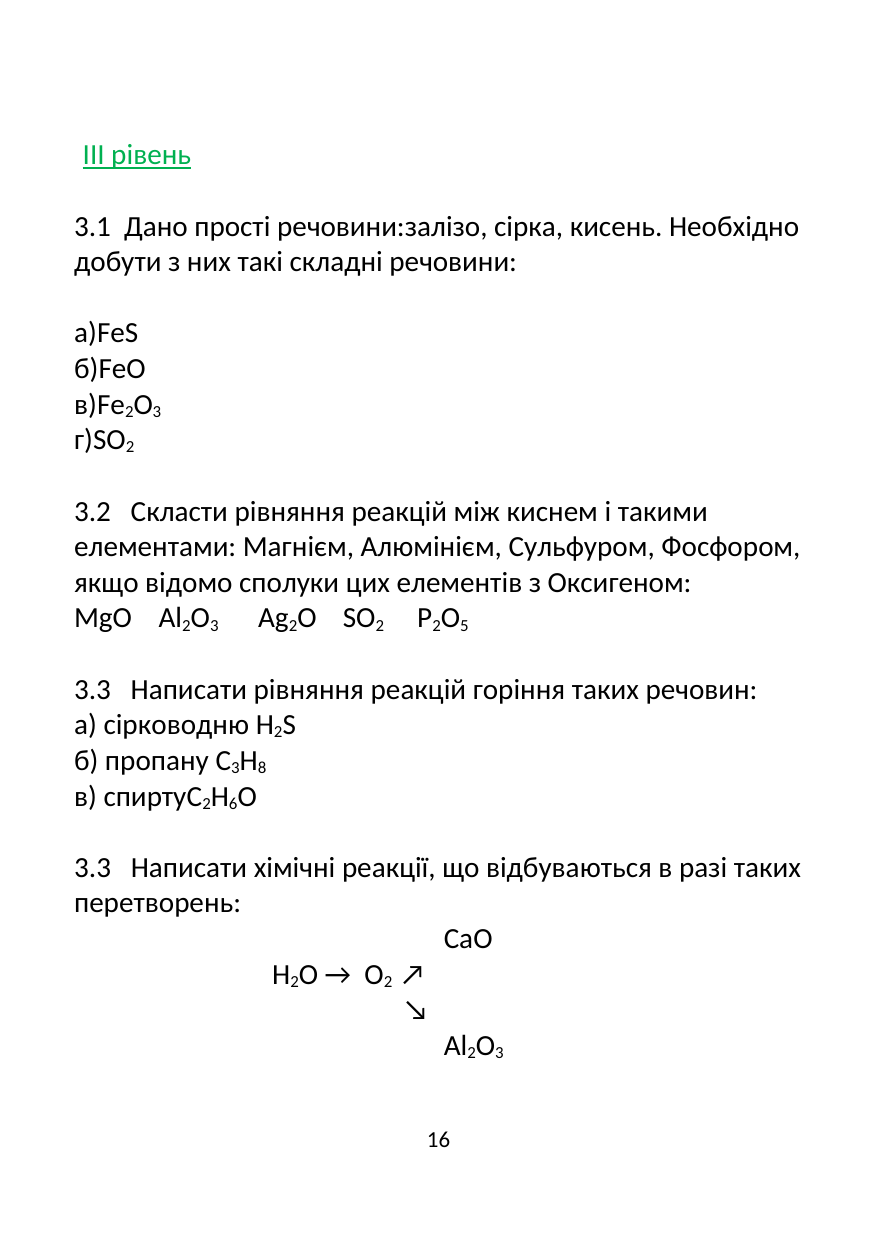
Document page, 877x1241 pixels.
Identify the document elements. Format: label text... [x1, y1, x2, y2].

text 3.3 Написати хімічні реакції, що відбуваються в разі таких перетворень: [74, 849, 847, 920]
text а)FeS [74, 314, 847, 350]
text H2O → O2 ↗ [74, 956, 847, 991]
text MgO Al2O3 Ag2O SO2 P2O5 [74, 599, 847, 635]
text в)Fe2O3 [74, 386, 847, 421]
text ІІІ рівень [29, 136, 847, 172]
text 3.2 Скласти рівняння реакцій між киснем і такими елементами: Магнієм, Алюмінієм, Сульфуром, Фосфором, якщо відомо сполуки цих елементів з Оксигеном: [74, 493, 847, 599]
text б) пропану C3H8 [74, 742, 847, 778]
text 3.1 Дано прості речовини:залізо, сірка, кисень. Необхідно добути з них такі складні речовини: [74, 208, 847, 279]
text г)SO2 [74, 421, 847, 457]
text 3.3 Написати рівняння реакцій горіння таких речовин: [74, 671, 847, 706]
text Al2O3 [74, 1027, 847, 1063]
text а) сірководню H2S [74, 706, 847, 742]
text CaO [74, 920, 847, 956]
text ↘ [74, 991, 847, 1027]
text б)FeO [74, 350, 847, 386]
text в) спиртуC2H6O [74, 778, 847, 813]
